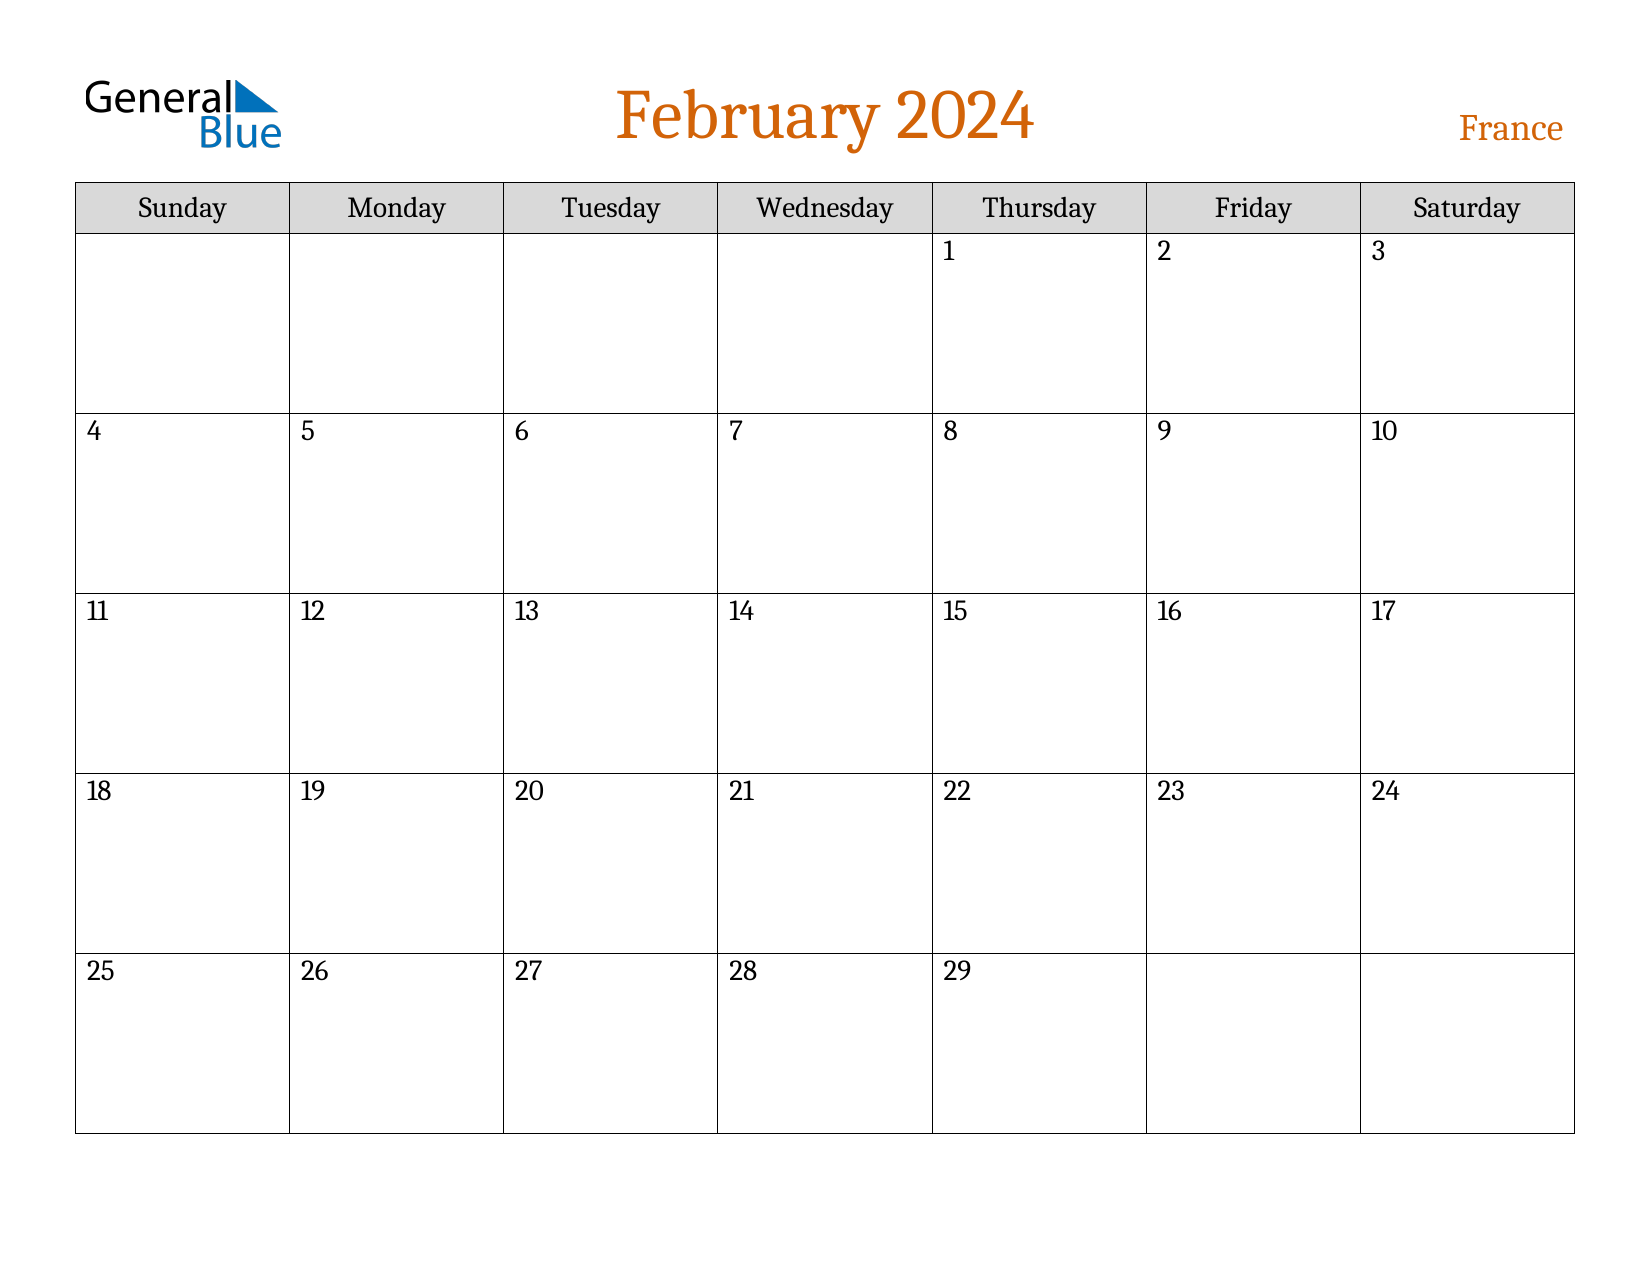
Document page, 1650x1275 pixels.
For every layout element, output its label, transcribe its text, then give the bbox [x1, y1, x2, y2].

table_cell [76, 450, 289, 593]
table_cell [504, 810, 717, 953]
table_cell [718, 450, 932, 593]
table_cell 13 [504, 594, 717, 630]
table_cell [76, 810, 289, 953]
table_cell [718, 234, 932, 270]
table_cell 25 [76, 954, 289, 990]
table_cell 12 [290, 594, 503, 630]
table_cell [933, 630, 1146, 773]
table_cell [504, 990, 717, 1133]
table_cell 14 [718, 594, 932, 630]
table_cell Wednesday [718, 183, 932, 233]
table_cell [290, 810, 503, 953]
table_cell 6 [504, 414, 717, 450]
table_cell 18 [76, 774, 289, 810]
table_cell [718, 810, 932, 953]
table_cell 4 [76, 414, 289, 450]
table_cell 24 [1361, 774, 1574, 810]
table_cell 23 [1147, 774, 1360, 810]
table_cell [1361, 990, 1574, 1133]
table_cell [1147, 954, 1360, 990]
table_cell 11 [76, 594, 289, 630]
table_cell 10 [1361, 414, 1574, 450]
table_cell [290, 990, 503, 1133]
table_cell [1147, 810, 1360, 953]
table_cell [718, 630, 932, 773]
table_cell 9 [1147, 414, 1360, 450]
table_cell Saturday [1361, 183, 1574, 233]
table_cell 1 [933, 234, 1146, 270]
table_cell 17 [1361, 594, 1574, 630]
table_cell 20 [504, 774, 717, 810]
table_cell Friday [1147, 183, 1360, 233]
table_cell [504, 234, 717, 270]
table_cell [1147, 450, 1360, 593]
table_cell 22 [933, 774, 1146, 810]
table_cell 5 [290, 414, 503, 450]
table_cell [1361, 630, 1574, 773]
table_cell 3 [1361, 234, 1574, 270]
table_cell [1147, 270, 1360, 413]
table_cell 26 [290, 954, 503, 990]
table_cell [76, 234, 289, 270]
table_cell [1361, 450, 1574, 593]
table_cell Tuesday [504, 183, 717, 233]
table_cell 8 [933, 414, 1146, 450]
table_cell Sunday [76, 183, 289, 233]
table_cell [933, 450, 1146, 593]
table_cell 21 [718, 774, 932, 810]
table_cell [76, 990, 289, 1133]
table_cell 19 [290, 774, 503, 810]
table_cell Thursday [933, 183, 1146, 233]
table_header February 2024 [504, 75, 1146, 182]
table_cell [1147, 630, 1360, 773]
table_cell 27 [504, 954, 717, 990]
table_cell 2 [1147, 234, 1360, 270]
table_cell [718, 270, 932, 413]
table_cell [933, 990, 1146, 1133]
table_cell 29 [933, 954, 1146, 990]
table_cell [504, 630, 717, 773]
table_cell 16 [1147, 594, 1360, 630]
table_header France [1146, 75, 1574, 182]
table_cell [718, 990, 932, 1133]
table_cell [1147, 990, 1360, 1133]
table_cell [76, 630, 289, 773]
table_cell [1361, 954, 1574, 990]
table_cell [504, 450, 717, 593]
table_cell [290, 630, 503, 773]
table_cell [290, 270, 503, 413]
table_cell Monday [290, 183, 503, 233]
table_cell [933, 270, 1146, 413]
table_cell [1361, 810, 1574, 953]
table_cell [290, 234, 503, 270]
table_cell [1361, 270, 1574, 413]
table_cell 28 [718, 954, 932, 990]
table_cell [76, 270, 289, 413]
table_header [76, 75, 503, 182]
picture [86, 80, 281, 148]
table_cell 7 [718, 414, 932, 450]
table_cell [933, 810, 1146, 953]
table_cell [504, 270, 717, 413]
table_cell 15 [933, 594, 1146, 630]
table_cell [290, 450, 503, 593]
